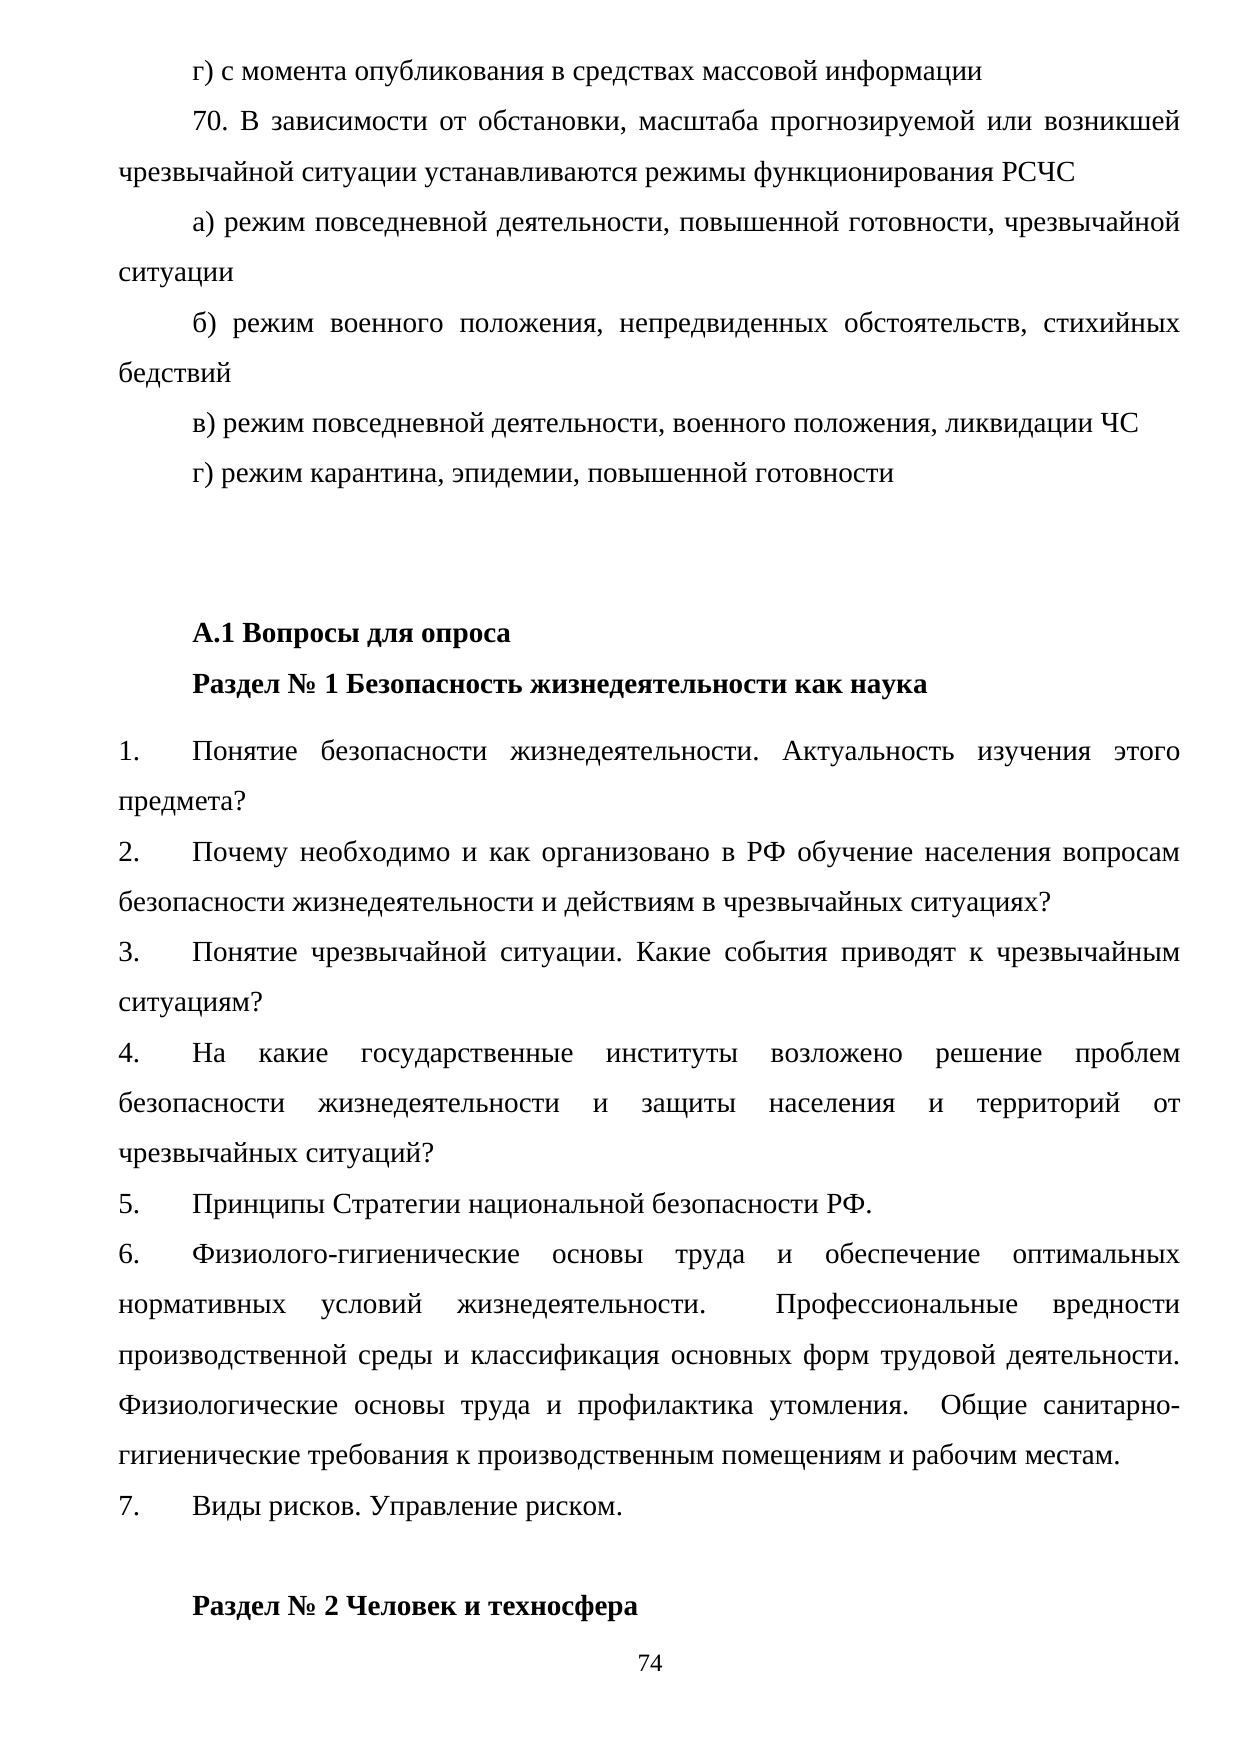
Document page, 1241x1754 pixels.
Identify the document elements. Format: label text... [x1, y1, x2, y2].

list Физиолого-гигиенические основы труда и обеспечение оптимальных нормативных условий жизнедеятельности. Профессиональные вредности производственной среды и классификация основных форм трудовой деятельности. Физиологические основы труда и профилактика утомления. Общие санитарно-гигиенические требования к производственным помещениям и рабочим местам. [118, 1236, 1181, 1471]
text Раздел № 2 Человек и техносфера [192, 1588, 1181, 1622]
list Понятие чрезвычайной ситуации. Какие события приводят к чрезвычайным ситуациям? [118, 934, 1181, 1018]
text Раздел № 1 Безопасность жизнедеятельности как наука [118, 666, 1181, 699]
text в) режим повседневной деятельности, военного положения, ликвидации ЧС [118, 405, 1181, 439]
list Виды рисков. Управление риском. [118, 1488, 1181, 1521]
list Понятие безопасности жизнедеятельности. Актуальность изучения этого предмета? [118, 733, 1181, 817]
list Принципы Стратегии национальной безопасности РФ. [118, 1186, 1181, 1219]
list Почему необходимо и как организовано в РФ обучение населения вопросам безопасности жизнедеятельности и действиям в чрезвычайных ситуациях? [118, 834, 1181, 917]
text г) режим карантина, эпидемии, повышенной готовности [118, 456, 1181, 489]
list На какие государственные институты возложено решение проблем безопасности жизнедеятельности и защиты населения и территорий от чрезвычайных ситуаций? [118, 1035, 1181, 1169]
text б) режим военного положения, непредвиденных обстоятельств, стихийных бедствий [118, 305, 1181, 388]
text г) с момента опубликования в средствах массовой информации [118, 53, 1181, 87]
text 70. В зависимости от обстановки, масштаба прогнозируемой или возникшей чрезвычайной ситуации устанавливаются режимы функционирования РСЧС [118, 103, 1181, 187]
text а) режим повседневной деятельности, повышенной готовности, чрезвычайной ситуации [118, 204, 1181, 288]
text А.1 Вопросы для опроса [118, 616, 1181, 649]
